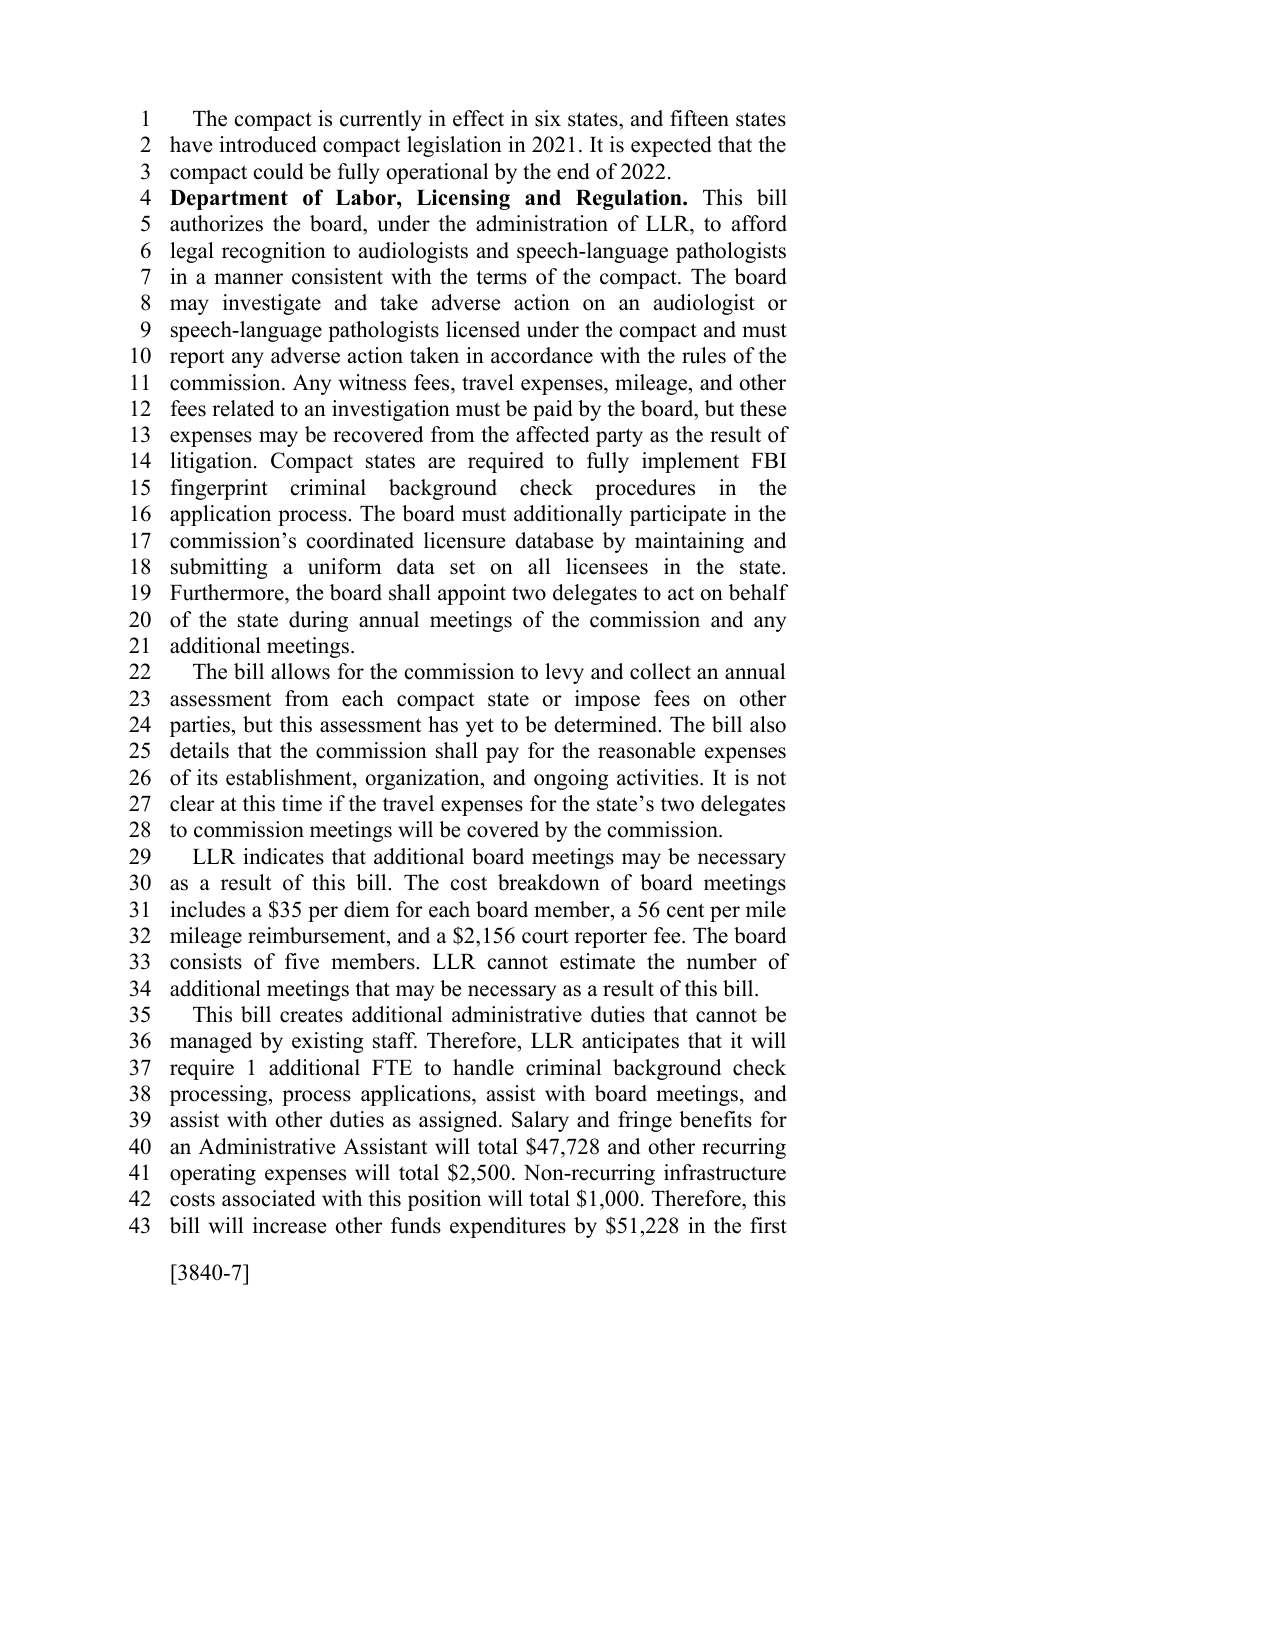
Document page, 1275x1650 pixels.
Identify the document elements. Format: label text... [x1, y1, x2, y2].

text The compact is currently in effect in six states, and fifteen states have introduced compact legislation in 2021. It is expected that the compact could be fully operational by the end of 2022. [169, 105, 787, 184]
text The bill allows for the commission to levy and collect an annual assessment from each compact state or impose fees on other parties, but this assessment has yet to be determined. The bill also details that the commission shall pay for the reasonable expenses of its establishment, organization, and ongoing activities. It is not clear at this time if the travel expenses for the state’s two delegates to commission meetings will be covered by the commission. [169, 658, 787, 843]
text Department of Labor, Licensing and Regulation. This bill authorizes the board, under the administration of LLR, to afford legal recognition to audiologists and speech-language pathologists in a manner consistent with the terms of the compact. The board may investigate and take adverse action on an audiologist or speech-language pathologists licensed under the compact and must report any adverse action taken in accordance with the rules of the commission. Any witness fees, travel expenses, mileage, and other fees related to an investigation must be paid by the board, but these expenses may be recovered from the affected party as the result of litigation. Compact states are required to fully implement FBI fingerprint criminal background check procedures in the application process. The board must additionally participate in the commission’s coordinated licensure database by maintaining and submitting a uniform data set on all licensees in the state. Furthermore, the board shall appoint two delegates to act on behalf of the state during annual meetings of the commission and any additional meetings. [169, 184, 787, 658]
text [169, 1001, 787, 1238]
text LLR indicates that additional board meetings may be necessary as a result of this bill. The cost breakdown of board meetings includes a $35 per diem for each board member, a 56 cent per mile mileage reimbursement, and a $2,156 court reporter fee. The board consists of five members. LLR cannot estimate the number of additional meetings that may be necessary as a result of this bill. [169, 843, 787, 1001]
